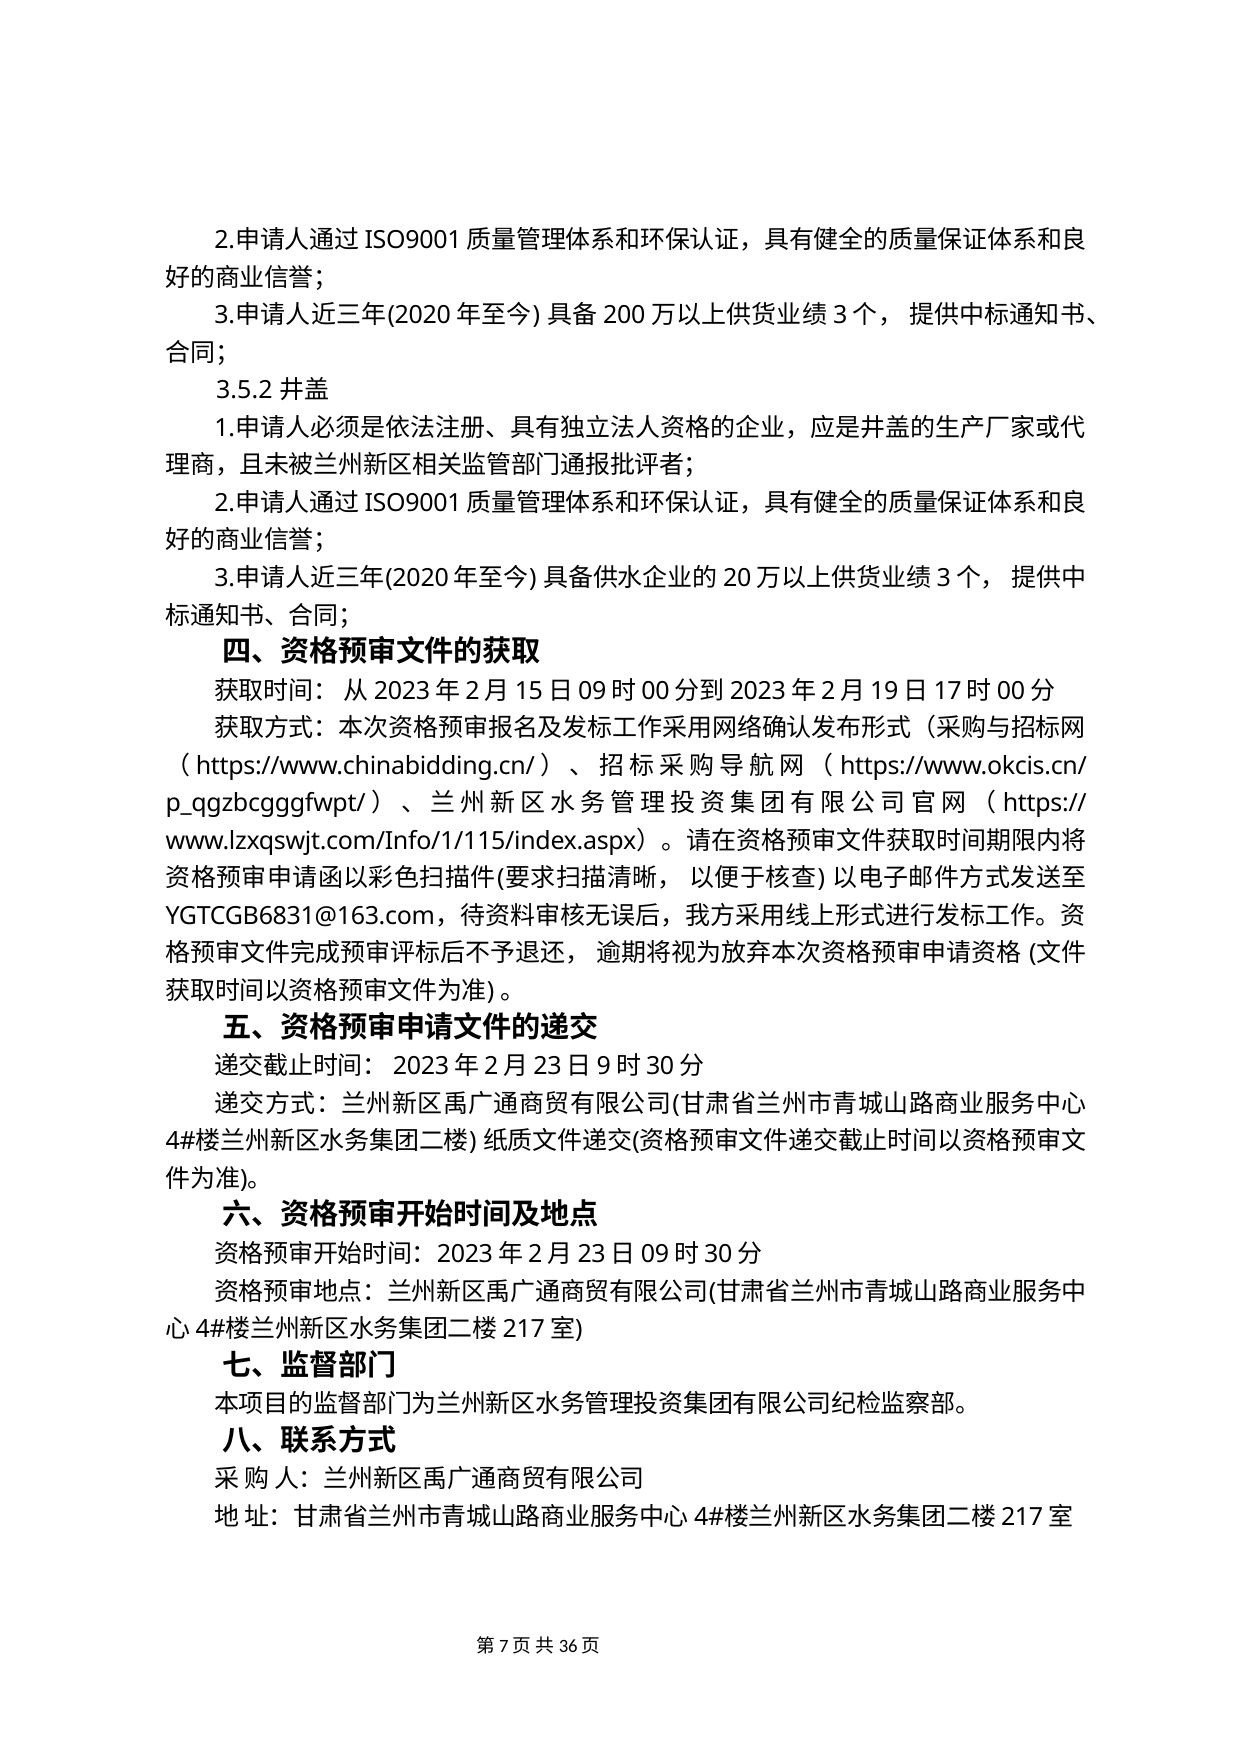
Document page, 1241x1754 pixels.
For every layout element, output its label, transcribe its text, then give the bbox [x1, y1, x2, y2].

text 1.申请人必须是依法注册、具有独立法人资格的企业，应是井盖的生产厂家或代理商，且未被兰州新区相关监管部门通报批评者； [165, 406, 1087, 481]
text 3.申请人近三年(2020年至今) 具备200万以上供货业绩3个， 提供中标通知书、合同； [165, 294, 1087, 369]
text 地 址：甘肃省兰州市青城山路商业服务中心4#楼兰州新区水务集团二楼217室 [165, 1496, 1087, 1533]
text 七、监督部门 [165, 1345, 1087, 1383]
text 递交截止时间： 2023年2月23日9时30分 [165, 1044, 1087, 1082]
text 2.申请人通过ISO9001质量管理体系和环保认证，具有健全的质量保证体系和良好的商业信誉； [165, 481, 1087, 556]
text 获取时间： 从 2023年 2月15日09时00分到 2023年2月19日17时00分 [165, 669, 1087, 707]
text 获取方式：本次资格预审报名及发标工作采用网络确认发布形式（采购与招标网（https://www.chinabidding.cn/）、招标采购导航网（https://www.okcis.cn/p_qgzbcgggfwpt/）、兰州新区水务管理投资集团有限公司官网（https://www.lzxqswjt.com/Info/1/115/index.aspx）。请在资格预审文件获取时间期限内将资格预审申请函以彩色扫描件(要求扫描清晰， 以便于核查) 以电子邮件方式发送至 YGTCGB6831@163.com，待资料审核无误后，我方采用线上形式进行发标工作。资格预审文件完成预审评标后不予退还， 逾期将视为放弃本次资格预审申请资格 (文件获取时间以资格预审文件为准) 。 [165, 707, 1087, 1007]
text 3.5.2 井盖 [165, 369, 1087, 406]
text 资格预审地点：兰州新区禹广通商贸有限公司(甘肃省兰州市青城山路商业服务中心4#楼兰州新区水务集团二楼217室) [165, 1270, 1087, 1345]
text 本项目的监督部门为兰州新区水务管理投资集团有限公司纪检监察部。 [165, 1383, 1087, 1420]
text 资格预审开始时间：2023年2月23日09时30分 [165, 1232, 1087, 1270]
text 六、资格预审开始时间及地点 [165, 1195, 1087, 1232]
text 四、资格预审文件的获取 [165, 632, 1087, 669]
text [165, 218, 1087, 293]
text 五、资格预审申请文件的递交 [165, 1007, 1087, 1044]
text 递交方式：兰州新区禹广通商贸有限公司(甘肃省兰州市青城山路商业服务中心4#楼兰州新区水务集团二楼) 纸质文件递交(资格预审文件递交截止时间以资格预审文件为准)。 [165, 1082, 1087, 1195]
text 八、联系方式 [165, 1420, 1087, 1458]
text 采 购 人：兰州新区禹广通商贸有限公司 [165, 1458, 1087, 1495]
text 3.申请人近三年(2020年至今) 具备供水企业的20万以上供货业绩3个， 提供中标通知书、合同； [165, 557, 1087, 632]
